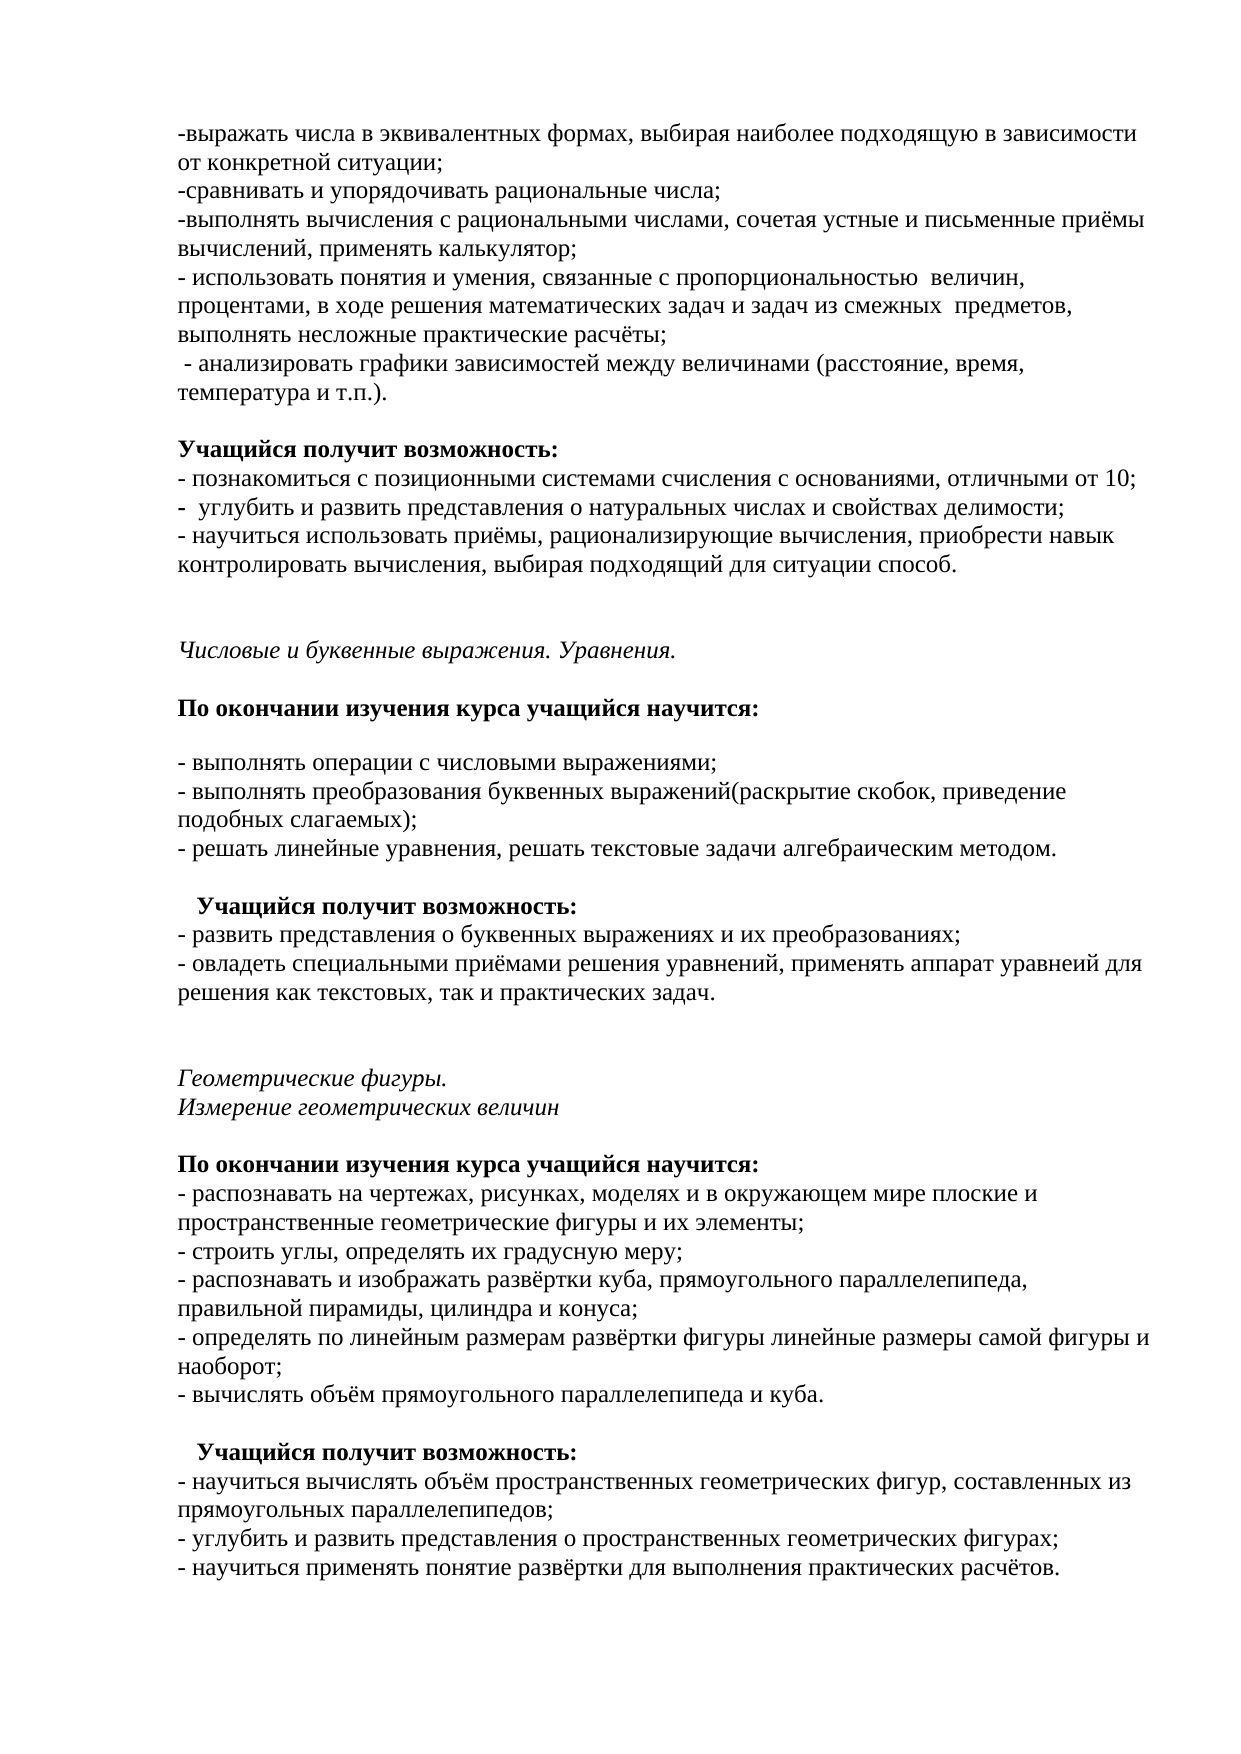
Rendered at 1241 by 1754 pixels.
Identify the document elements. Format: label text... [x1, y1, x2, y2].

text - использовать понятия и умения, связанные с пропорциональностью величин, процентами, в ходе решения математических задач и задач из смежных предметов, выполнять несложные практические расчёты; [177, 262, 1152, 348]
text -выполнять вычисления с рациональными числами, сочетая устные и письменные приёмы вычислений, применять калькулятор; [177, 204, 1152, 262]
text - определять по линейным размерам развёртки фигуры линейные размеры самой фигуры и наоборот; [177, 1322, 1152, 1379]
text По окончании изучения курса учащийся научится: [177, 1149, 1152, 1178]
text - научиться использовать приёмы, рационализирующие вычисления, приобрести навык контролировать вычисления, выбирая подходящий для ситуации способ. [177, 521, 1152, 578]
text - анализировать графики зависимостей между величинами (расстояние, время, температура и т.п.). [177, 348, 1152, 406]
text Учащийся получит возможность: [177, 434, 1152, 463]
text - развить представления о буквенных выражениях и их преобразованиях; [177, 919, 1152, 948]
text Учащийся получит возможность: [177, 1437, 1152, 1466]
text Измерение геометрических величин [177, 1092, 1152, 1121]
text Числовые и буквенные выражения. Уравнения. [177, 636, 1152, 664]
text - овладеть специальными приёмами решения уравнений, применять аппарат уравнеий для решения как текстовых, так и практических задач. [177, 948, 1152, 1006]
text - решать линейные уравнения, решать текстовые задачи алгебраическим методом. [177, 833, 1152, 862]
text - углубить и развить представления о пространственных геометрических фигурах; [177, 1523, 1152, 1552]
text - выполнять преобразования буквенных выражений(раскрытие скобок, приведение подобных слагаемых); [177, 776, 1152, 833]
text По окончании изучения курса учащийся научится: [177, 693, 1152, 722]
text - выполнять операции с числовыми выражениями; [177, 747, 1152, 776]
text Геометрические фигуры. [177, 1063, 1152, 1092]
text - распознавать и изображать развёртки куба, прямоугольного параллелепипеда, правильной пирамиды, цилиндра и конуса; [177, 1264, 1152, 1322]
text Учащийся получит возможность: [177, 891, 1152, 919]
text - распознавать на чертежах, рисунках, моделях и в окружающем мире плоские и пространственные геометрические фигуры и их элементы; [177, 1178, 1152, 1236]
text -сравнивать и упорядочивать рациональные числа; [177, 176, 1152, 204]
text - научиться вычислять объём пространственных геометрических фигур, составленных из прямоугольных параллелепипедов; [177, 1466, 1152, 1523]
text - строить углы, определять их градусную меру; [177, 1236, 1152, 1264]
text - вычислять объём прямоугольного параллелепипеда и куба. [177, 1379, 1152, 1408]
text - научиться применять понятие развёртки для выполнения практических расчётов. [177, 1552, 1152, 1581]
text - углубить и развить представления о натуральных числах и свойствах делимости; [177, 492, 1152, 521]
text - познакомиться с позиционными системами счисления с основаниями, отличными от 10; [177, 463, 1152, 492]
text -выражать числа в эквивалентных формах, выбирая наиболее подходящую в зависимости от конкретной ситуации; [177, 118, 1152, 176]
